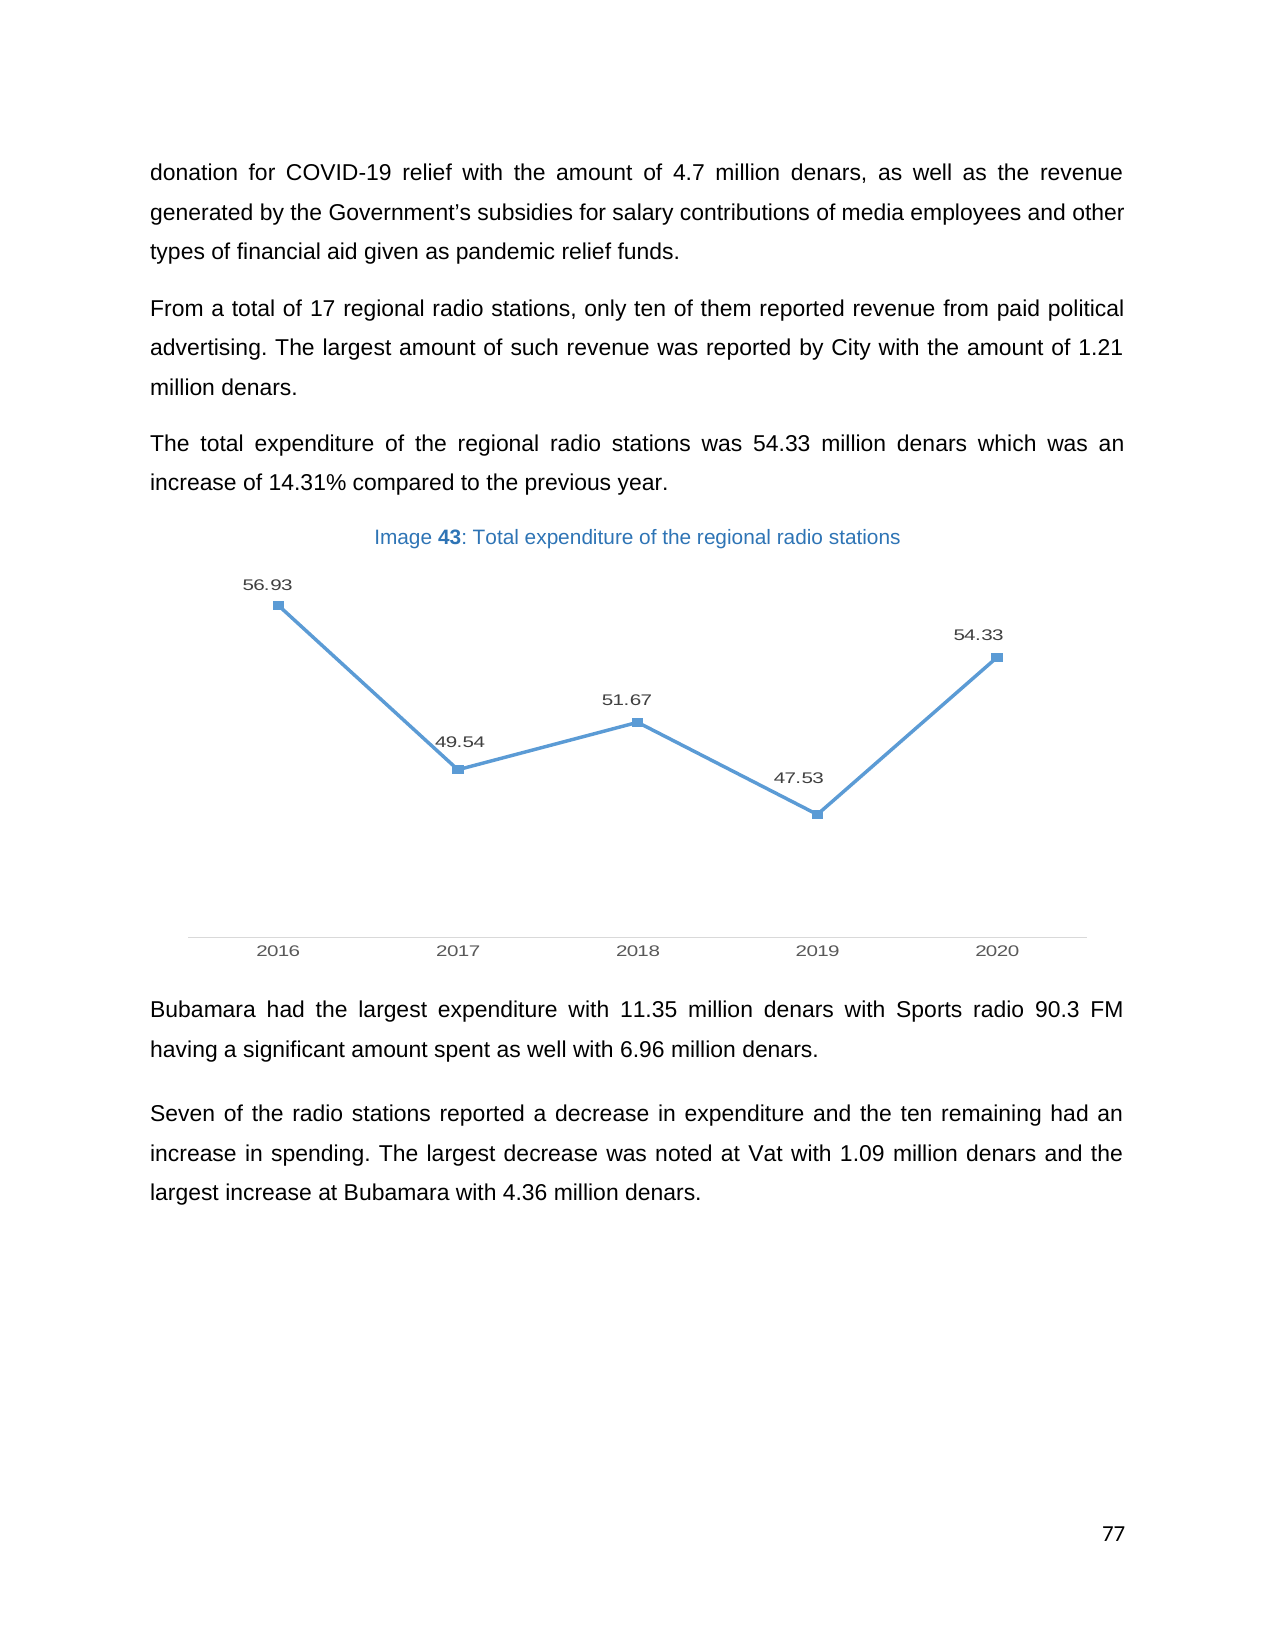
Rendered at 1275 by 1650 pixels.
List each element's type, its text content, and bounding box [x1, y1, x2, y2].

text Image 43: Total expenditure of the regional radio stations [150, 525, 1125, 549]
text The total expenditure of the regional radio stations was 54.33 million denars which was an increase of 14.31% compared to the previous year. [150, 429, 1125, 495]
text Bubamara had the largest expenditure with 11.35 million denars with Sports radio 90.3 FM having a significant amount spent as well with 6.96 million denars. [150, 996, 1125, 1062]
text Seven of the radio stations reported a decrease in expenditure and the ten remaining had an increase in spending. The largest decrease was noted at Vat with 1.09 million denars and the largest increase at Bubamara with 4.36 million denars. [150, 1100, 1125, 1206]
text From a total of 17 regional radio stations, only ten of them reported revenue from paid political advertising. The largest amount of such revenue was reported by City with the amount of 1.21 million denars. [150, 294, 1125, 400]
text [150, 159, 1125, 265]
